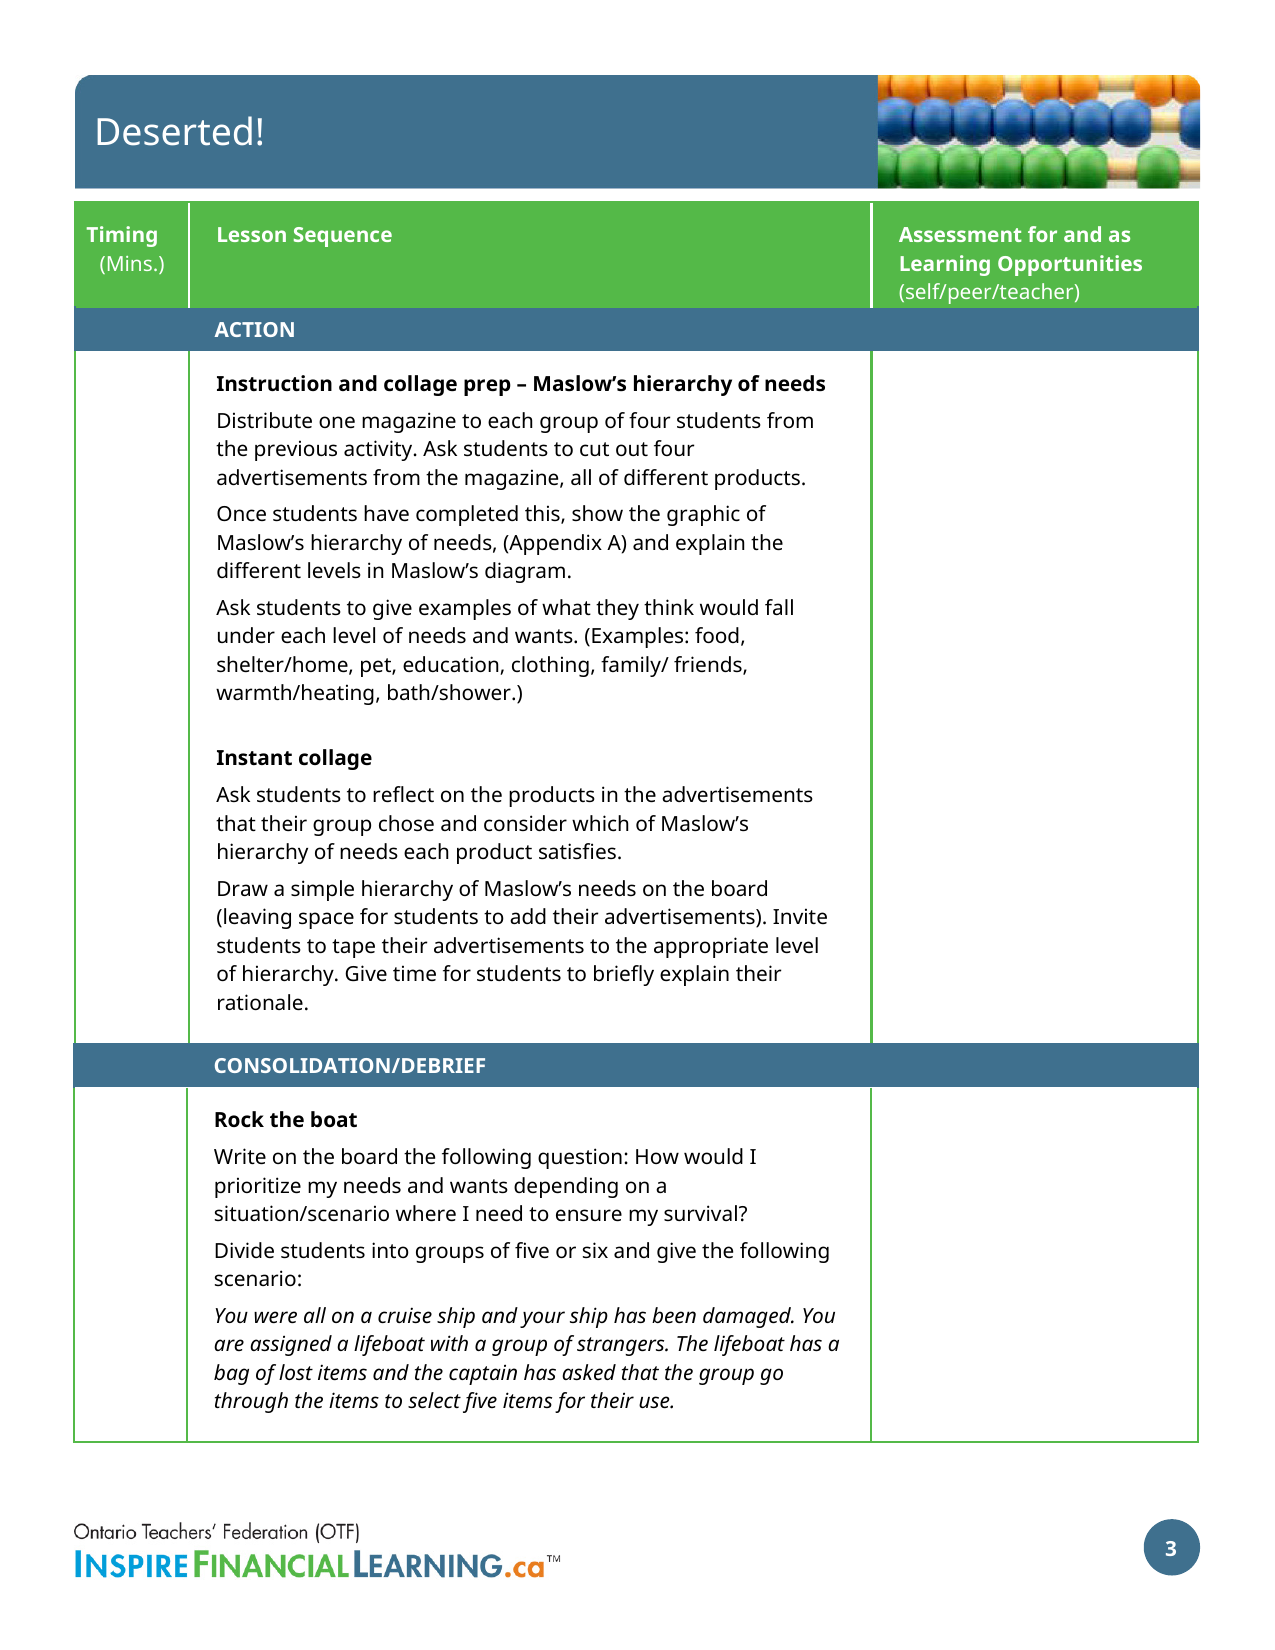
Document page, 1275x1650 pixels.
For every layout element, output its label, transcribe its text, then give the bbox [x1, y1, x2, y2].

table_cell Rock the boat Write on the board the following question: How would I prioritize my needs and wants depending on a situation/scenario where I need to ensure my survival? Divide students into groups of five or six and give the following scenario: You were all on a cruise ship and your ship has been damaged. You are assigned a lifeboat with a group of strangers. The lifeboat has a bag of lost items and the captain has asked that the group go through the items to select five items for their use. [188, 1088, 870, 1441]
table_header Timing (Mins.) [76, 203, 188, 306]
table_cell Instruction and collage prep – Maslow’s hierarchy of needs Distribute one magazine to each group of four students from the previous activity. Ask students to cut out four advertisements from the magazine, all of different products. Once students have completed this, show the graphic of Maslow’s hierarchy of needs, (Appendix A) and explain the different levels in Maslow’s diagram. Ask students to give examples of what they think would fall under each level of needs and wants. (Examples: food, shelter/home, pet, education, clothing, family/ friends, warmth/heating, bath/shower.) Instant collage Ask students to reflect on the products in the advertisements that their group chose and consider which of Maslow’s hierarchy of needs each product satisfies. Draw a simple hierarchy of Maslow’s needs on the board (leaving space for students to add their advertisements). Invite students to tape their advertisements to the appropriate level of hierarchy. Give time for students to briefly explain their rationale. [190, 351, 870, 1042]
picture [73, 1521, 561, 1586]
table_cell [76, 351, 188, 1042]
table_cell CONSOLIDATION/DEBRIEF [75, 1043, 1197, 1087]
table_cell ACTION [76, 308, 1197, 351]
picture [75, 75, 1200, 189]
table_cell [873, 351, 1197, 1042]
table_cell [75, 1088, 186, 1441]
table_cell [872, 1088, 1197, 1441]
table_header Assessment for and as Learning Opportunities (self/peer/teacher) [873, 203, 1197, 306]
table_header Lesson Sequence [190, 203, 870, 306]
